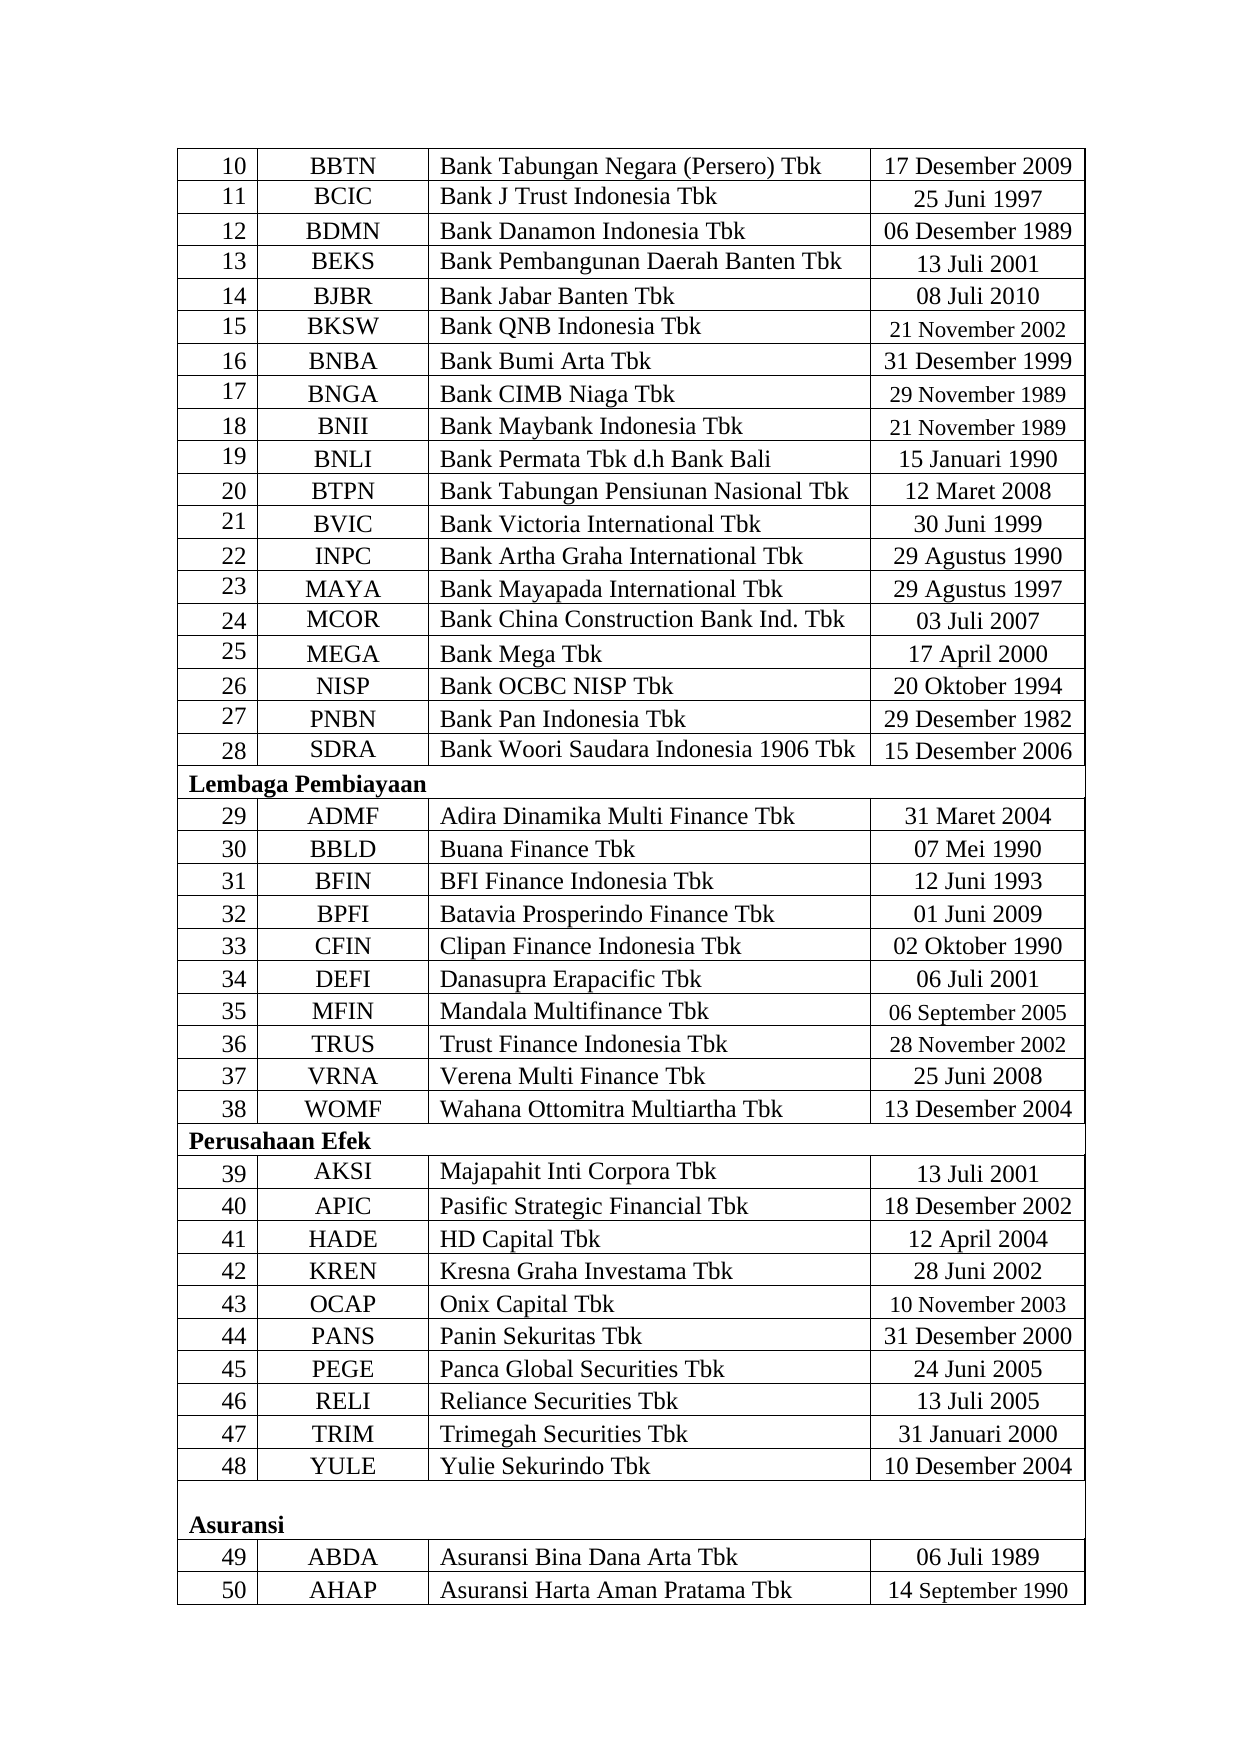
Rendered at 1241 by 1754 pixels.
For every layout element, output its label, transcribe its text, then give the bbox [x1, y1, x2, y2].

table_cell Lembaga Pembiayaan [178, 766, 1085, 798]
table_cell HADE [258, 1221, 428, 1253]
table_cell 21 November 1989 [871, 409, 1084, 440]
table_cell Clipan Finance Indonesia Tbk [429, 929, 870, 960]
table_cell BBLD [258, 831, 428, 863]
table_cell Asuransi [178, 1481, 1085, 1539]
table_cell BNGA [258, 376, 428, 408]
table_cell 36 [178, 1026, 257, 1058]
table_cell 15 Desember 2006 [871, 734, 1084, 765]
table_cell 23 [178, 571, 257, 603]
table_cell AKSI [258, 1156, 428, 1188]
table_cell Bank Pembangunan Daerah Banten Tbk [429, 246, 870, 278]
table_cell 13 Juli 2001 [871, 246, 1084, 278]
table_cell 29 [178, 799, 257, 830]
table_cell 21 [178, 506, 257, 538]
table_cell Verena Multi Finance Tbk [429, 1059, 870, 1090]
table_cell APIC [258, 1189, 428, 1220]
table_cell NISP [258, 669, 428, 700]
table_cell RELI [258, 1384, 428, 1415]
table_cell SDRA [258, 734, 428, 765]
table_cell BNBA [258, 344, 428, 375]
table_cell 25 Juni 2008 [871, 1059, 1084, 1090]
table_cell MFIN [258, 994, 428, 1025]
table_cell PNBN [258, 701, 428, 733]
table_cell 15 Januari 1990 [871, 441, 1084, 473]
table_cell 13 Juli 2001 [871, 1156, 1084, 1188]
table_cell Wahana Ottomitra Multiartha Tbk [429, 1091, 870, 1123]
table_cell TRUS [258, 1026, 428, 1058]
table_cell 18 Desember 2002 [871, 1189, 1084, 1220]
table_cell 31 Desember 2000 [871, 1319, 1084, 1350]
table_cell TRIM [258, 1416, 428, 1448]
table_cell 12 Juni 1993 [871, 864, 1084, 895]
table_cell 26 [178, 669, 257, 700]
table_cell 25 Juni 1997 [871, 181, 1084, 213]
table_cell Bank Victoria International Tbk [429, 506, 870, 538]
table_cell Buana Finance Tbk [429, 831, 870, 863]
table_cell BCIC [258, 181, 428, 213]
table_cell 11 [178, 181, 257, 213]
table_cell BNLI [258, 441, 428, 473]
table_cell 44 [178, 1319, 257, 1350]
table_cell 40 [178, 1189, 257, 1220]
table_cell BNII [258, 409, 428, 440]
table_cell Bank Pan Indonesia Tbk [429, 701, 870, 733]
table_cell 31 Maret 2004 [871, 799, 1084, 830]
table_cell Reliance Securities Tbk [429, 1384, 870, 1415]
table_cell Asuransi Harta Aman Pratama Tbk [429, 1572, 870, 1604]
table_cell Bank OCBC NISP Tbk [429, 669, 870, 700]
table_cell BDMN [258, 214, 428, 245]
table_cell 06 September 2005 [871, 994, 1084, 1025]
table_cell 25 [178, 636, 257, 668]
table_cell Panca Global Securities Tbk [429, 1351, 870, 1383]
table_cell Bank Permata Tbk d.h Bank Bali [429, 441, 870, 473]
table_cell 31 [178, 864, 257, 895]
table_cell 13 Desember 2004 [871, 1091, 1084, 1123]
table_cell 20 Oktober 1994 [871, 669, 1084, 700]
table_cell BVIC [258, 506, 428, 538]
table_cell Bank Tabungan Negara (Persero) Tbk [429, 149, 870, 180]
table_cell OCAP [258, 1286, 428, 1318]
table_cell 48 [178, 1449, 257, 1480]
table_cell AHAP [258, 1572, 428, 1604]
table_cell 17 Desember 2009 [871, 149, 1084, 180]
table_cell 07 Mei 1990 [871, 831, 1084, 863]
table_cell Asuransi Bina Dana Arta Tbk [429, 1540, 870, 1571]
table_cell BPFI [258, 896, 428, 928]
table_cell Bank Jabar Banten Tbk [429, 279, 870, 310]
table_cell 29 November 1989 [871, 376, 1084, 408]
table_cell Bank CIMB Niaga Tbk [429, 376, 870, 408]
table_cell Mandala Multifinance Tbk [429, 994, 870, 1025]
table_cell 49 [178, 1540, 257, 1571]
table_cell PANS [258, 1319, 428, 1350]
table_cell 13 Juli 2005 [871, 1384, 1084, 1415]
table_cell VRNA [258, 1059, 428, 1090]
table_cell 19 [178, 441, 257, 473]
table_cell 08 Juli 2010 [871, 279, 1084, 310]
table_cell 28 [178, 734, 257, 765]
table_cell 29 Desember 1982 [871, 701, 1084, 733]
table_cell 12 Maret 2008 [871, 474, 1084, 505]
table_cell 21 November 2002 [871, 311, 1084, 343]
table_cell Trimegah Securities Tbk [429, 1416, 870, 1448]
table_cell Pasific Strategic Financial Tbk [429, 1189, 870, 1220]
table_cell 45 [178, 1351, 257, 1383]
table_cell Danasupra Erapacific Tbk [429, 961, 870, 993]
table_cell 33 [178, 929, 257, 960]
table_cell 14 [178, 279, 257, 310]
table_cell 27 [178, 701, 257, 733]
table_cell 30 Juni 1999 [871, 506, 1084, 538]
table_cell 02 Oktober 1990 [871, 929, 1084, 960]
table_cell Kresna Graha Investama Tbk [429, 1254, 870, 1285]
table_cell 15 [178, 311, 257, 343]
table_cell Majapahit Inti Corpora Tbk [429, 1156, 870, 1188]
table_cell 03 Juli 2007 [871, 604, 1084, 635]
table_cell 12 [178, 214, 257, 245]
table_cell Adira Dinamika Multi Finance Tbk [429, 799, 870, 830]
table_cell 35 [178, 994, 257, 1025]
table_cell 29 Agustus 1997 [871, 571, 1084, 603]
table_cell Bank China Construction Bank Ind. Tbk [429, 604, 870, 635]
table_cell ADMF [258, 799, 428, 830]
table_cell 32 [178, 896, 257, 928]
table_cell Trust Finance Indonesia Tbk [429, 1026, 870, 1058]
table_cell 24 Juni 2005 [871, 1351, 1084, 1383]
table_cell 39 [178, 1156, 257, 1188]
table_cell 16 [178, 344, 257, 375]
table_cell 06 Desember 1989 [871, 214, 1084, 245]
table_cell 41 [178, 1221, 257, 1253]
table_cell 37 [178, 1059, 257, 1090]
table_cell 06 Juli 1989 [871, 1540, 1084, 1571]
table_cell Onix Capital Tbk [429, 1286, 870, 1318]
table_cell BFI Finance Indonesia Tbk [429, 864, 870, 895]
table_cell 18 [178, 409, 257, 440]
table_cell WOMF [258, 1091, 428, 1123]
table_cell KREN [258, 1254, 428, 1285]
table_cell Bank J Trust Indonesia Tbk [429, 181, 870, 213]
table_cell 22 [178, 539, 257, 570]
table_cell 43 [178, 1286, 257, 1318]
table_cell 10 [178, 149, 257, 180]
table_cell 06 Juli 2001 [871, 961, 1084, 993]
table_cell 29 Agustus 1990 [871, 539, 1084, 570]
table_cell 12 April 2004 [871, 1221, 1084, 1253]
table_cell BTPN [258, 474, 428, 505]
table_cell HD Capital Tbk [429, 1221, 870, 1253]
table_cell 20 [178, 474, 257, 505]
table_cell 42 [178, 1254, 257, 1285]
table_cell PEGE [258, 1351, 428, 1383]
table_cell 01 Juni 2009 [871, 896, 1084, 928]
table_cell MCOR [258, 604, 428, 635]
table_cell 31 Desember 1999 [871, 344, 1084, 375]
table_cell DEFI [258, 961, 428, 993]
table_cell CFIN [258, 929, 428, 960]
table_cell YULE [258, 1449, 428, 1480]
table_cell Bank Bumi Arta Tbk [429, 344, 870, 375]
table_cell 47 [178, 1416, 257, 1448]
table_cell Bank Danamon Indonesia Tbk [429, 214, 870, 245]
table_cell 30 [178, 831, 257, 863]
table_cell Panin Sekuritas Tbk [429, 1319, 870, 1350]
table_cell Bank Woori Saudara Indonesia 1906 Tbk [429, 734, 870, 765]
table_cell Batavia Prosperindo Finance Tbk [429, 896, 870, 928]
table_cell 24 [178, 604, 257, 635]
table_cell 28 November 2002 [871, 1026, 1084, 1058]
table_cell Bank Mayapada International Tbk [429, 571, 870, 603]
table_cell 38 [178, 1091, 257, 1123]
table_cell 13 [178, 246, 257, 278]
table_cell Bank Maybank Indonesia Tbk [429, 409, 870, 440]
table_cell 10 Desember 2004 [871, 1449, 1084, 1480]
table_cell MEGA [258, 636, 428, 668]
table_cell 28 Juni 2002 [871, 1254, 1084, 1285]
table_cell 17 April 2000 [871, 636, 1084, 668]
table_cell ABDA [258, 1540, 428, 1571]
table_cell BJBR [258, 279, 428, 310]
table_cell 50 [178, 1572, 257, 1604]
table_cell Perusahaan Efek [178, 1124, 1085, 1155]
table_cell 46 [178, 1384, 257, 1415]
table_cell BKSW [258, 311, 428, 343]
table_cell 10 November 2003 [871, 1286, 1084, 1318]
table_cell BBTN [258, 149, 428, 180]
table_cell INPC [258, 539, 428, 570]
table_cell Bank Mega Tbk [429, 636, 870, 668]
table_cell Yulie Sekurindo Tbk [429, 1449, 870, 1480]
table_cell 34 [178, 961, 257, 993]
table_cell Bank QNB Indonesia Tbk [429, 311, 870, 343]
table_cell MAYA [258, 571, 428, 603]
table_cell Bank Tabungan Pensiunan Nasional Tbk [429, 474, 870, 505]
table_cell 31 Januari 2000 [871, 1416, 1084, 1448]
table_cell 17 [178, 376, 257, 408]
table_cell BEKS [258, 246, 428, 278]
table_cell 14 September 1990 [871, 1572, 1084, 1604]
table_cell BFIN [258, 864, 428, 895]
table_cell Bank Artha Graha International Tbk [429, 539, 870, 570]
